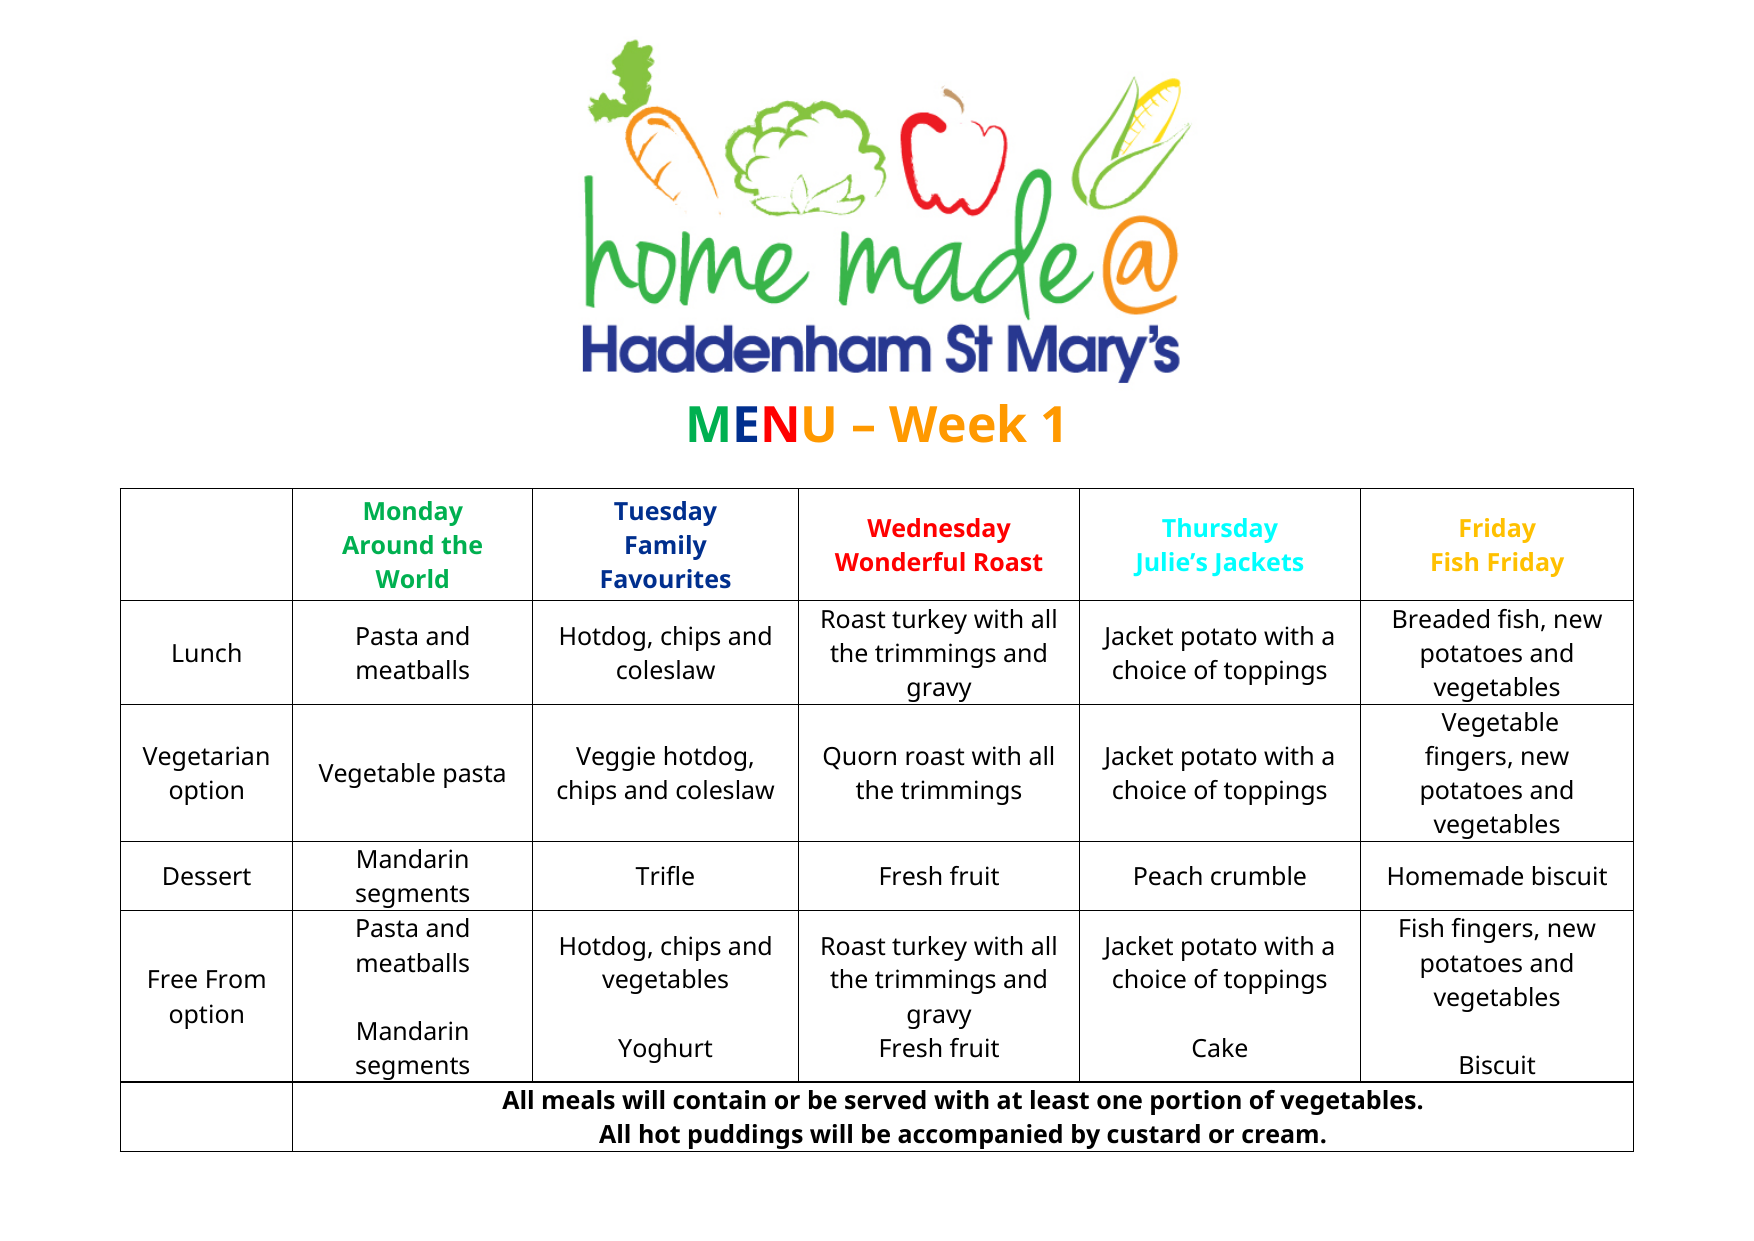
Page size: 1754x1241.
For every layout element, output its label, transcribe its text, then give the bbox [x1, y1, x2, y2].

table_cell Hotdog, chips and coleslaw [533, 601, 798, 704]
table_cell Jacket potato with a choice of toppings Cake [1080, 911, 1360, 1081]
table_cell Roast turkey with all the trimmings and gravy [799, 601, 1079, 704]
picture [542, 36, 1207, 389]
table_cell Homemade biscuit [1361, 842, 1633, 910]
table_cell Pasta and meatballs [293, 601, 532, 704]
table_cell Mandarin segments [293, 842, 532, 910]
table_header Wednesday Wonderful Roast [799, 489, 1079, 600]
table_cell Vegetarian option [121, 705, 292, 841]
table_header Friday Fish Friday [1361, 489, 1633, 600]
table_header Tuesday Family Favourites [533, 489, 798, 600]
table_cell Hotdog, chips and vegetables Yoghurt [533, 911, 798, 1081]
table_header [121, 489, 292, 600]
table_cell Dessert [121, 842, 292, 910]
table_cell Breaded fish, new potatoes and vegetables [1361, 601, 1633, 704]
text MENU – Week 1 [75, 389, 1679, 457]
table_cell Jacket potato with a choice of toppings [1080, 601, 1360, 704]
table_cell Peach crumble [1080, 842, 1360, 910]
table_cell Lunch [121, 601, 292, 704]
table_cell [121, 1083, 292, 1151]
table_cell Pasta and meatballs Mandarin segments [293, 911, 532, 1081]
table_cell Jacket potato with a choice of toppings [1080, 705, 1360, 841]
table_header Monday Around the World [293, 489, 532, 600]
table_cell Vegetable pasta [293, 705, 532, 841]
table_cell Trifle [533, 842, 798, 910]
table_cell Fresh fruit [799, 842, 1079, 910]
table_cell Vegetable fingers, new potatoes and vegetables [1361, 705, 1633, 841]
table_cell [293, 1083, 1633, 1151]
table_cell Free From option [121, 911, 292, 1081]
table_cell Roast turkey with all the trimmings and gravy Fresh fruit [799, 911, 1079, 1081]
table_cell Fish fingers, new potatoes and vegetables Biscuit [1361, 911, 1633, 1081]
table_cell Veggie hotdog, chips and coleslaw [533, 705, 798, 841]
table_cell Quorn roast with all the trimmings [799, 705, 1079, 841]
table_header Thursday Julie’s Jackets [1080, 489, 1360, 600]
